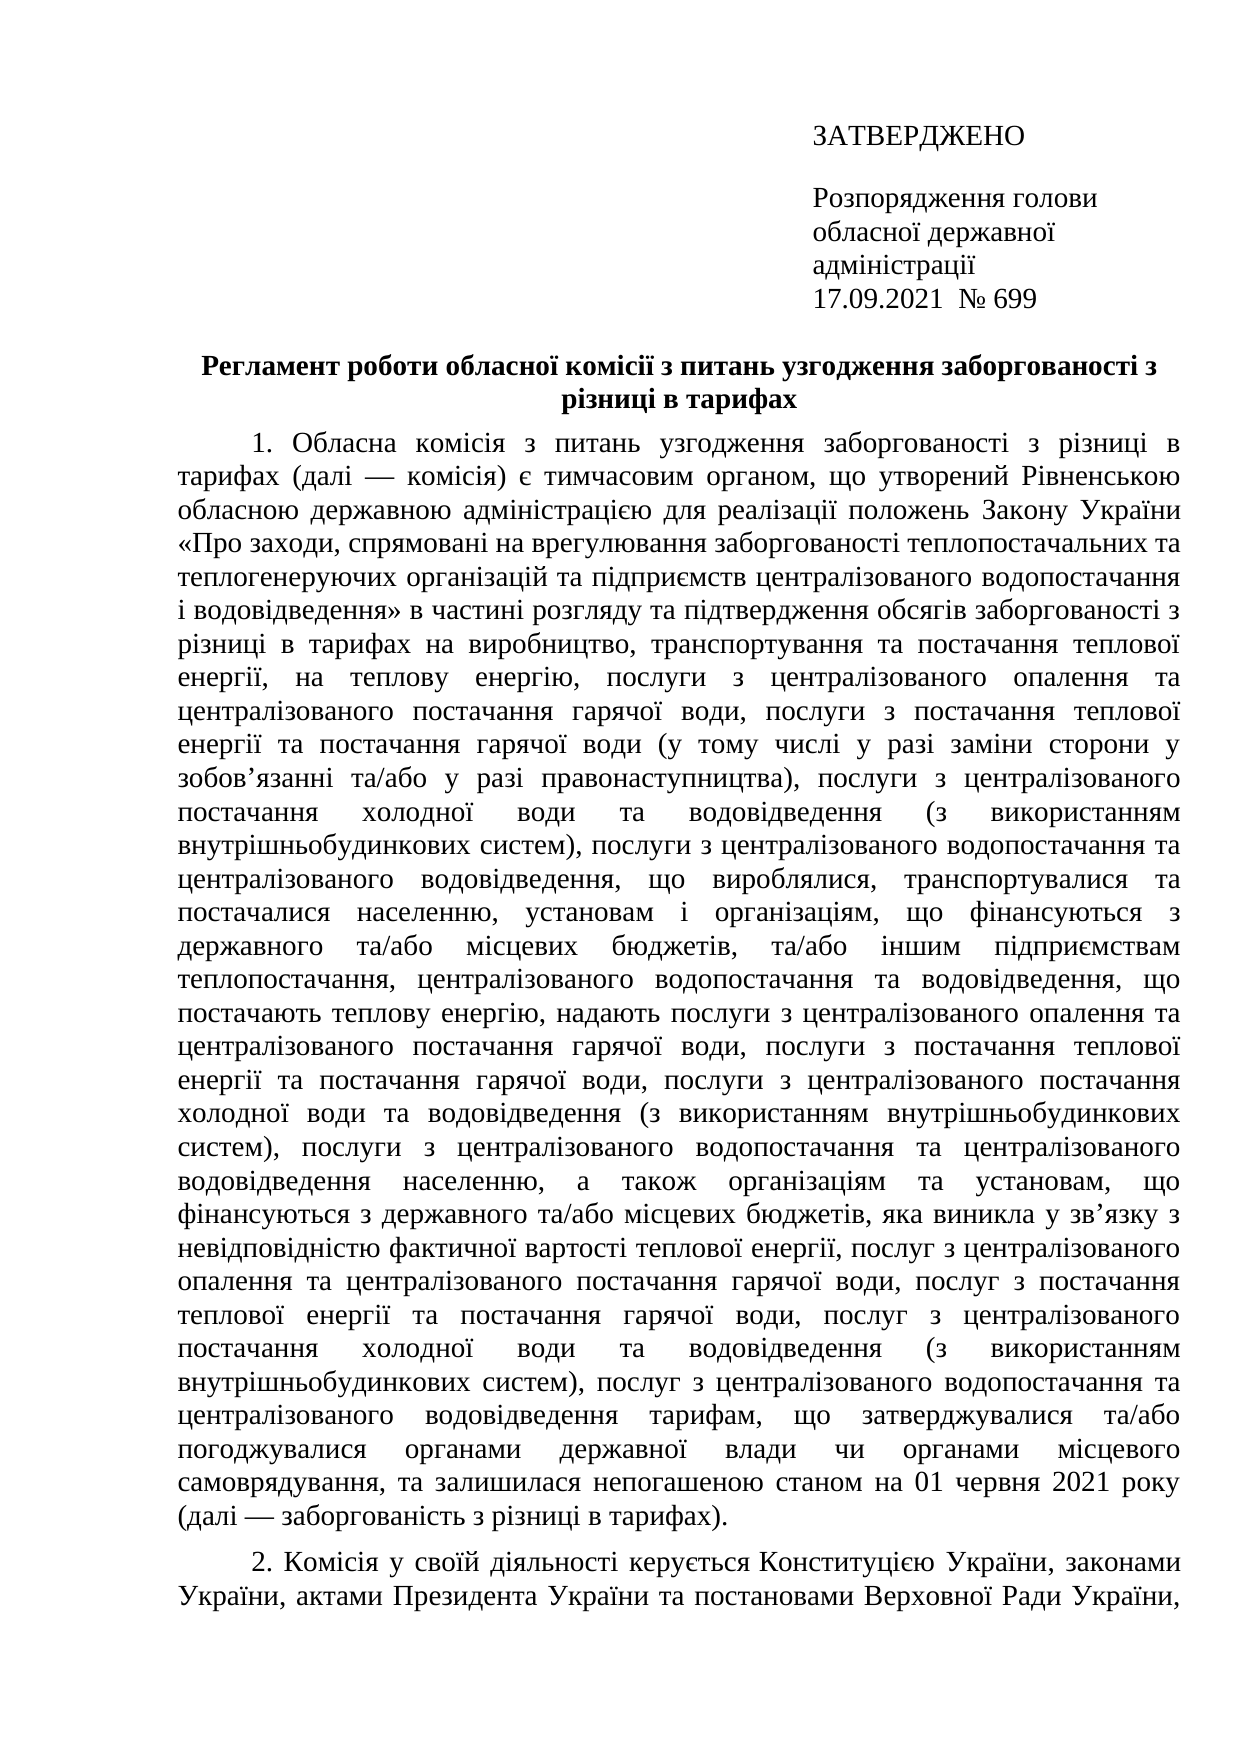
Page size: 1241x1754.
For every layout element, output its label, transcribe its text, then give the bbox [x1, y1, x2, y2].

text Розпорядження голови [812, 180, 1181, 214]
text 1. Обласна комісія з питань узгодження заборгованості з різниці в тарифах (далі — комісія) є тимчасовим органом, що утворений Рівненською обласною державною адміністрацією для реалізації положень Закону України «Про заходи, спрямовані на врегулювання заборгованості теплопостачальних та теплогенеруючих організацій та підприємств централізованого водопостачання і водовідведення» в частині розгляду та підтвердження обсягів заборгованості з різниці в тарифах на виробництво, транспортування та постачання теплової енергії, на теплову енергію, послуги з централізованого опалення та централізованого постачання гарячої води, послуги з постачання теплової енергії та постачання гарячої води (у тому числі у разі заміни сторони у зобов’язанні та/або у разі правонаступництва), послуги з централізованого постачання холодної води та водовідведення (з використанням внутрішньобудинкових систем), послуги з централізованого водопостачання та централізованого водовідведення, що вироблялися, транспортувалися та постачалися населенню, установам і організаціям, що фінансуються з державного та/або місцевих бюджетів, та/або іншим підприємствам теплопостачання, централізованого водопостачання та водовідведення, що постачають теплову енергію, надають послуги з централізованого опалення та централізованого постачання гарячої води, послуги з постачання теплової енергії та постачання гарячої води, послуги з централізованого постачання холодної води та водовідведення (з використанням внутрішньобудинкових систем), послуги з централізованого водопостачання та централізованого водовідведення населенню, а також організаціям та установам, що фінансуються з державного та/або місцевих бюджетів, яка виникла у зв’язку з невідповідністю фактичної вартості теплової енергії, послуг з централізованого опалення та централізованого постачання гарячої води, послуг з постачання теплової енергії та постачання гарячої води, послуг з централізованого постачання холодної води та водовідведення (з використанням внутрішньобудинкових систем), послуг з централізованого водопостачання та централізованого водовідведення тарифам, що затверджувалися та/або погоджувалися органами державної влади чи органами місцевого самоврядування, та залишилася непогашеною станом на 01 червня 2021 року (далі — заборгованість з різниці в тарифах). [177, 425, 1181, 1532]
text 17.09.2021 № 699 [812, 281, 1181, 314]
text Регламент роботи обласної комісії з питань узгодження заборгованості з різниці в тарифах [177, 348, 1181, 415]
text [177, 1544, 1181, 1611]
text ЗАТВЕРДЖЕНО [812, 118, 1181, 152]
text обласної державної адміністрації [812, 214, 1181, 281]
